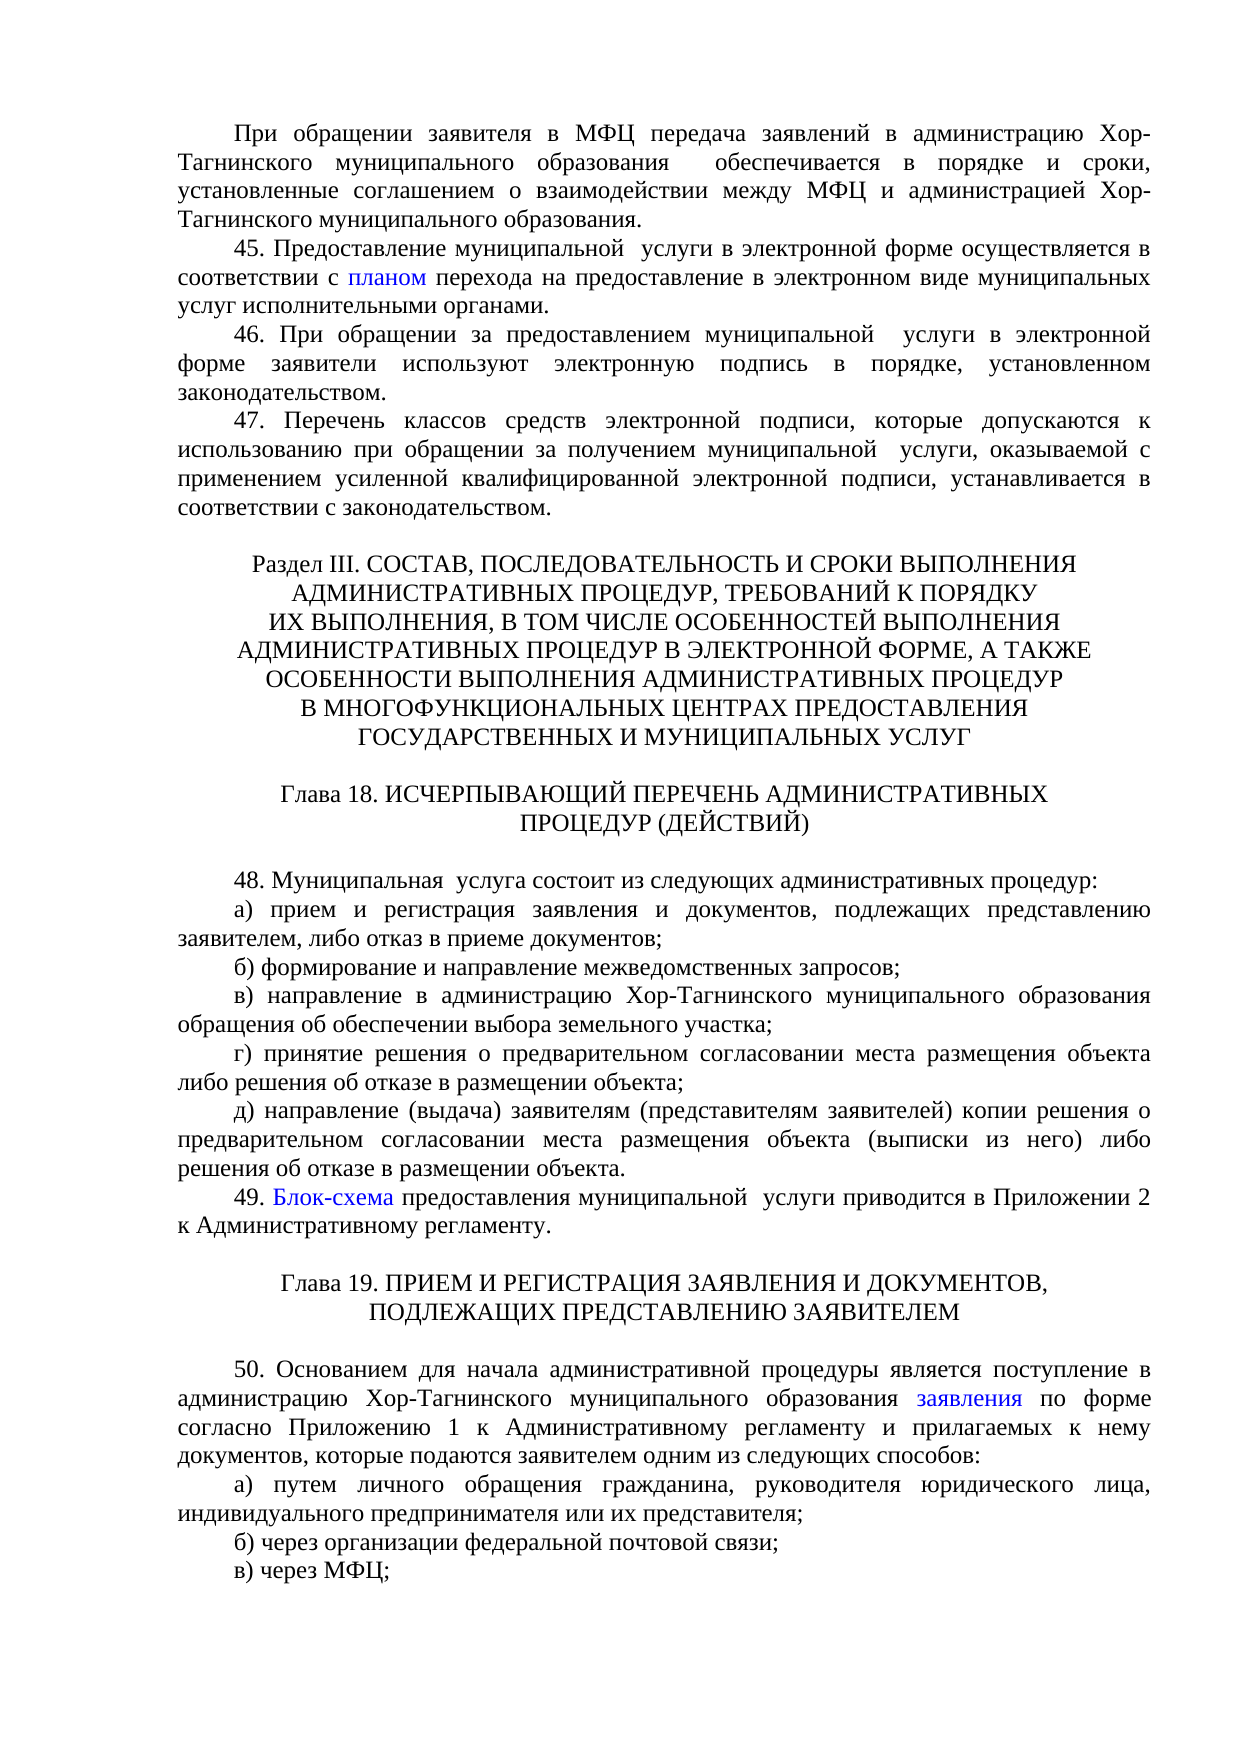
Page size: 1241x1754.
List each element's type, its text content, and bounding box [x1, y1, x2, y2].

text б) через организации федеральной почтовой связи; [177, 1527, 1152, 1556]
text 48. Муниципальная услуга состоит из следующих административных процедур: [177, 866, 1152, 894]
text 46. При обращении за предоставлением муниципальной услуги в электронной форме заявители используют электронную подпись в порядке, установленном законодательством. [177, 319, 1152, 406]
text При обращении заявителя в МФЦ передача заявлений в администрацию Хор-Тагнинского муниципального образования обеспечивается в порядке и сроки, установленные соглашением о взаимодействии между МФЦ и администрацией Хор-Тагнинского муниципального образования. [177, 118, 1152, 233]
text в) направление в администрацию Хор-Тагнинского муниципального образования обращения об обеспечении выбора земельного участка; [177, 981, 1152, 1038]
text б) формирование и направление межведомственных запросов; [177, 952, 1152, 981]
text Глава 18. ИСЧЕРПЫВАЮЩИЙ ПЕРЕЧЕНЬ АДМИНИСТРАТИВНЫХ [177, 779, 1152, 808]
text а) путем личного обращения гражданина, руководителя юридического лица, индивидуального предпринимателя или их представителя; [177, 1469, 1152, 1527]
text Раздел III. СОСТАВ, ПОСЛЕДОВАТЕЛЬНОСТЬ И СРОКИ ВЫПОЛНЕНИЯ [177, 549, 1152, 578]
text ПОДЛЕЖАЩИХ ПРЕДСТАВЛЕНИЮ ЗАЯВИТЕЛЕМ [177, 1297, 1152, 1326]
text Глава 19. ПРИЕМ И РЕГИСТРАЦИЯ ЗАЯВЛЕНИЯ И ДОКУМЕНТОВ, [177, 1268, 1152, 1297]
text д) направление (выдача) заявителям (представителям заявителей) копии решения о предварительном согласовании места размещения объекта (выписки из него) либо решения об отказе в размещении объекта. [177, 1096, 1152, 1182]
text а) прием и регистрация заявления и документов, подлежащих представлению заявителем, либо отказ в приеме документов; [177, 894, 1152, 952]
text АДМИНИСТРАТИВНЫХ ПРОЦЕДУР, ТРЕБОВАНИЙ К ПОРЯДКУ [177, 578, 1152, 607]
text АДМИНИСТРАТИВНЫХ ПРОЦЕДУР В ЭЛЕКТРОННОЙ ФОРМЕ, А ТАКЖЕ [177, 636, 1152, 664]
text 50. Основанием для начала административной процедуры является поступление в администрацию Хор-Тагнинского муниципального образования заявления по форме согласно Приложению 1 к Административному регламенту и прилагаемых к нему документов, которые подаются заявителем одним из следующих способов: [177, 1354, 1152, 1469]
text ПРОЦЕДУР (ДЕЙСТВИЙ) [177, 808, 1152, 837]
text 47. Перечень классов средств электронной подписи, которые допускаются к использованию при обращении за получением муниципальной услуги, оказываемой с применением усиленной квалифицированной электронной подписи, устанавливается в соответствии с законодательством. [177, 406, 1152, 521]
text ОСОБЕННОСТИ ВЫПОЛНЕНИЯ АДМИНИСТРАТИВНЫХ ПРОЦЕДУР [177, 664, 1152, 693]
text в) через МФЦ; [177, 1556, 1152, 1584]
text 45. Предоставление муниципальной услуги в электронной форме осуществляется в соответствии с планом перехода на предоставление в электронном виде муниципальных услуг исполнительными органами. [177, 233, 1152, 319]
text В МНОГОФУНКЦИОНАЛЬНЫХ ЦЕНТРАХ ПРЕДОСТАВЛЕНИЯ ГОСУДАРСТВЕННЫХ И МУНИЦИПАЛЬНЫХ УСЛУГ [177, 693, 1152, 751]
text г) принятие решения о предварительном согласовании места размещения объекта либо решения об отказе в размещении объекта; [177, 1038, 1152, 1096]
text ИХ ВЫПОЛНЕНИЯ, В ТОМ ЧИСЛЕ ОСОБЕННОСТЕЙ ВЫПОЛНЕНИЯ [177, 607, 1152, 636]
text 49. Блок-схема предоставления муниципальной услуги приводится в Приложении 2 к Административному регламенту. [177, 1182, 1152, 1239]
